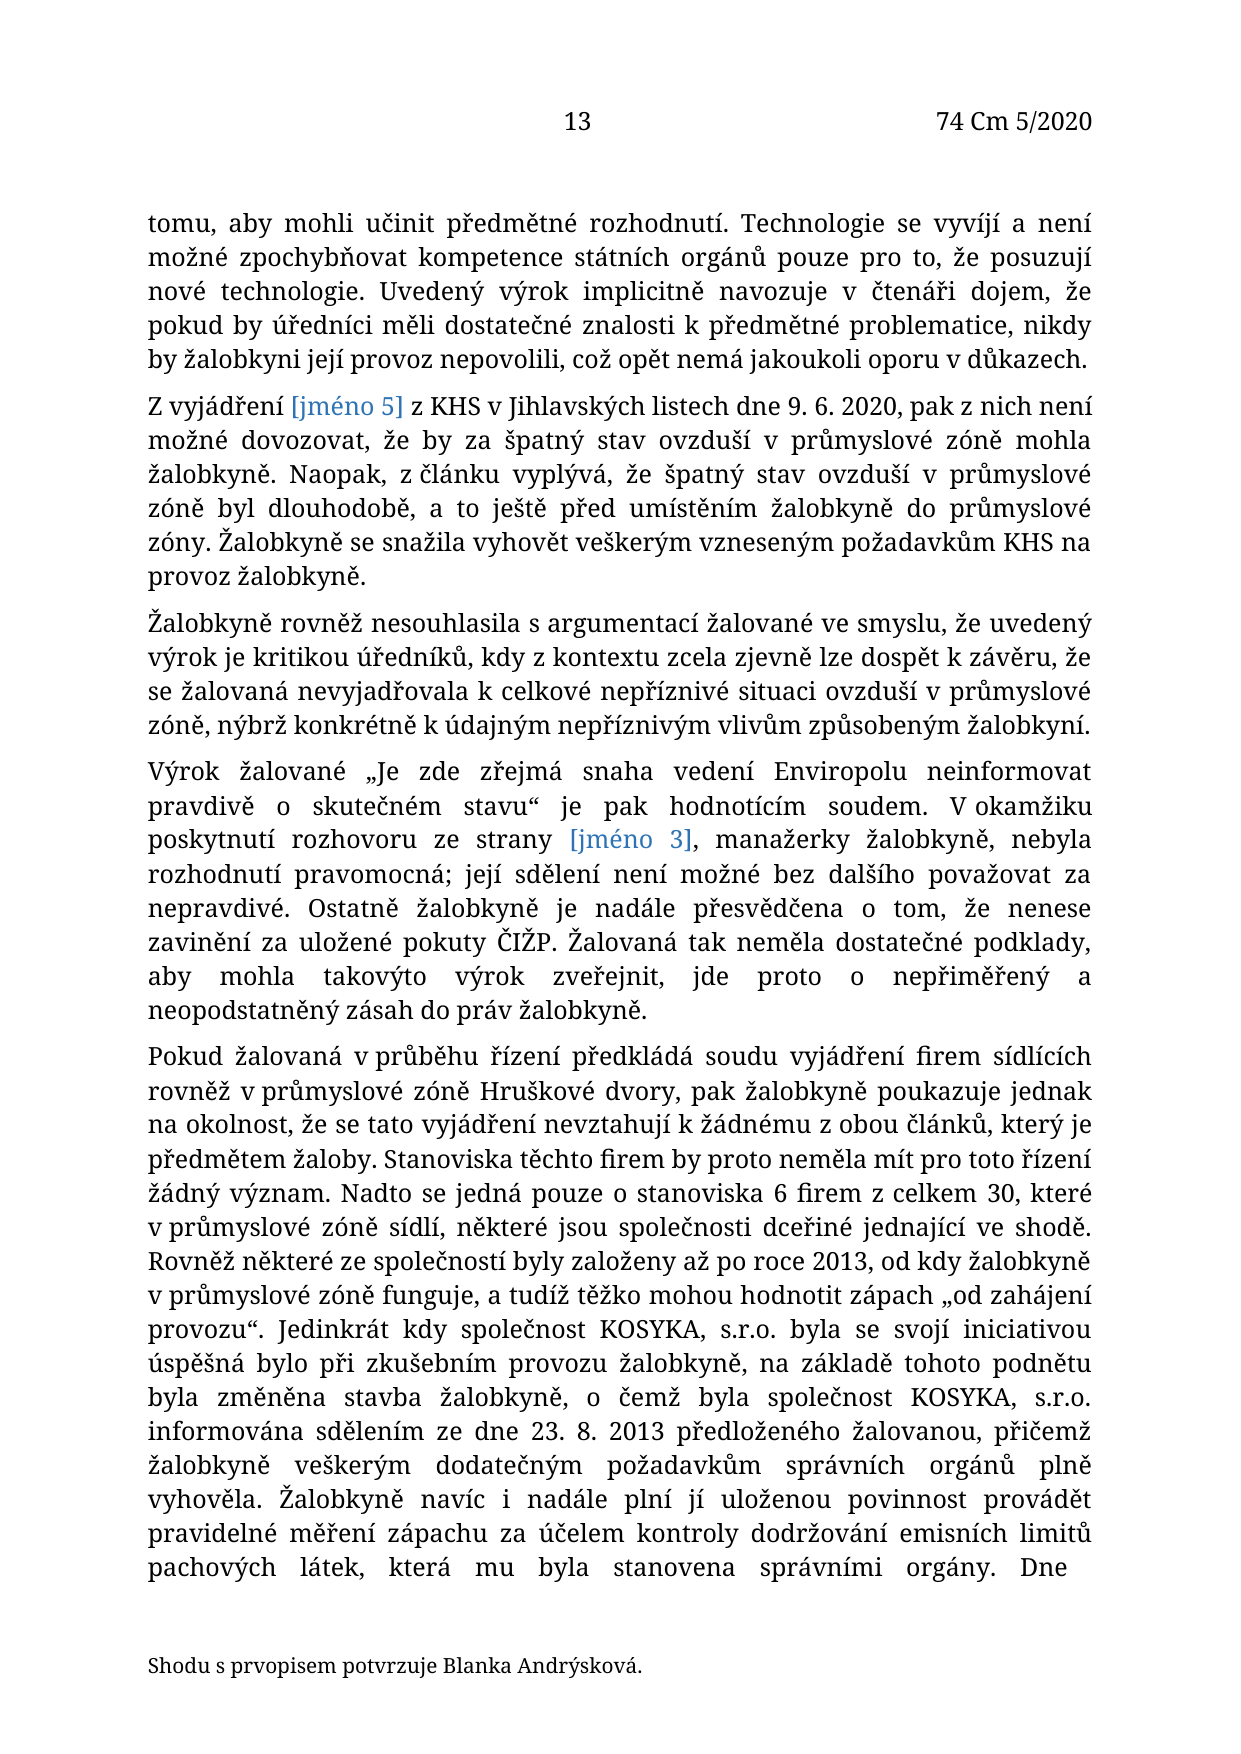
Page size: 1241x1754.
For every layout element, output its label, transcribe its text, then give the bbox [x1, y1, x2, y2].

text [148, 206, 1092, 376]
text Žalobkyně rovněž nesouhlasila s argumentací žalované ve smyslu, že uvedený výrok je kritikou úředníků, kdy z kontextu zcela zjevně lze dospět k závěru, že se žalovaná nevyjadřovala k celkové nepříznivé situaci ovzduší v průmyslové zóně, nýbrž konkrétně k údajným nepříznivým vlivům způsobeným žalobkyní. [148, 605, 1092, 742]
text Z vyjádření [jméno 5] z KHS v Jihlavských listech dne 9. 6. 2020, pak z nich není možné dovozovat, že by za špatný stav ovzduší v průmyslové zóně mohla žalobkyně. Naopak, z článku vyplývá, že špatný stav ovzduší v průmyslové zóně byl dlouhodobě, a to ještě před umístěním žalobkyně do průmyslové zóny. Žalobkyně se snažila vyhovět veškerým vzneseným požadavkům KHS na provoz žalobkyně. [148, 388, 1092, 593]
text Výrok žalované „Je zde zřejmá snaha vedení Enviropolu neinformovat pravdivě o skutečném stavu“ je pak hodnotícím soudem. V okamžiku poskytnutí rozhovoru ze strany [jméno 3], manažerky žalobkyně, nebyla rozhodnutí pravomocná; její sdělení není možné bez dalšího považovat za nepravdivé. Ostatně žalobkyně je nadále přesvědčena o tom, že nenese zavinění za uložené pokuty ČIŽP. Žalovaná tak neměla dostatečné podklady, aby mohla takovýto výrok zveřejnit, jde proto o nepřiměřený a neopodstatněný zásah do práv žalobkyně. [148, 754, 1092, 1027]
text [148, 1039, 1092, 1584]
